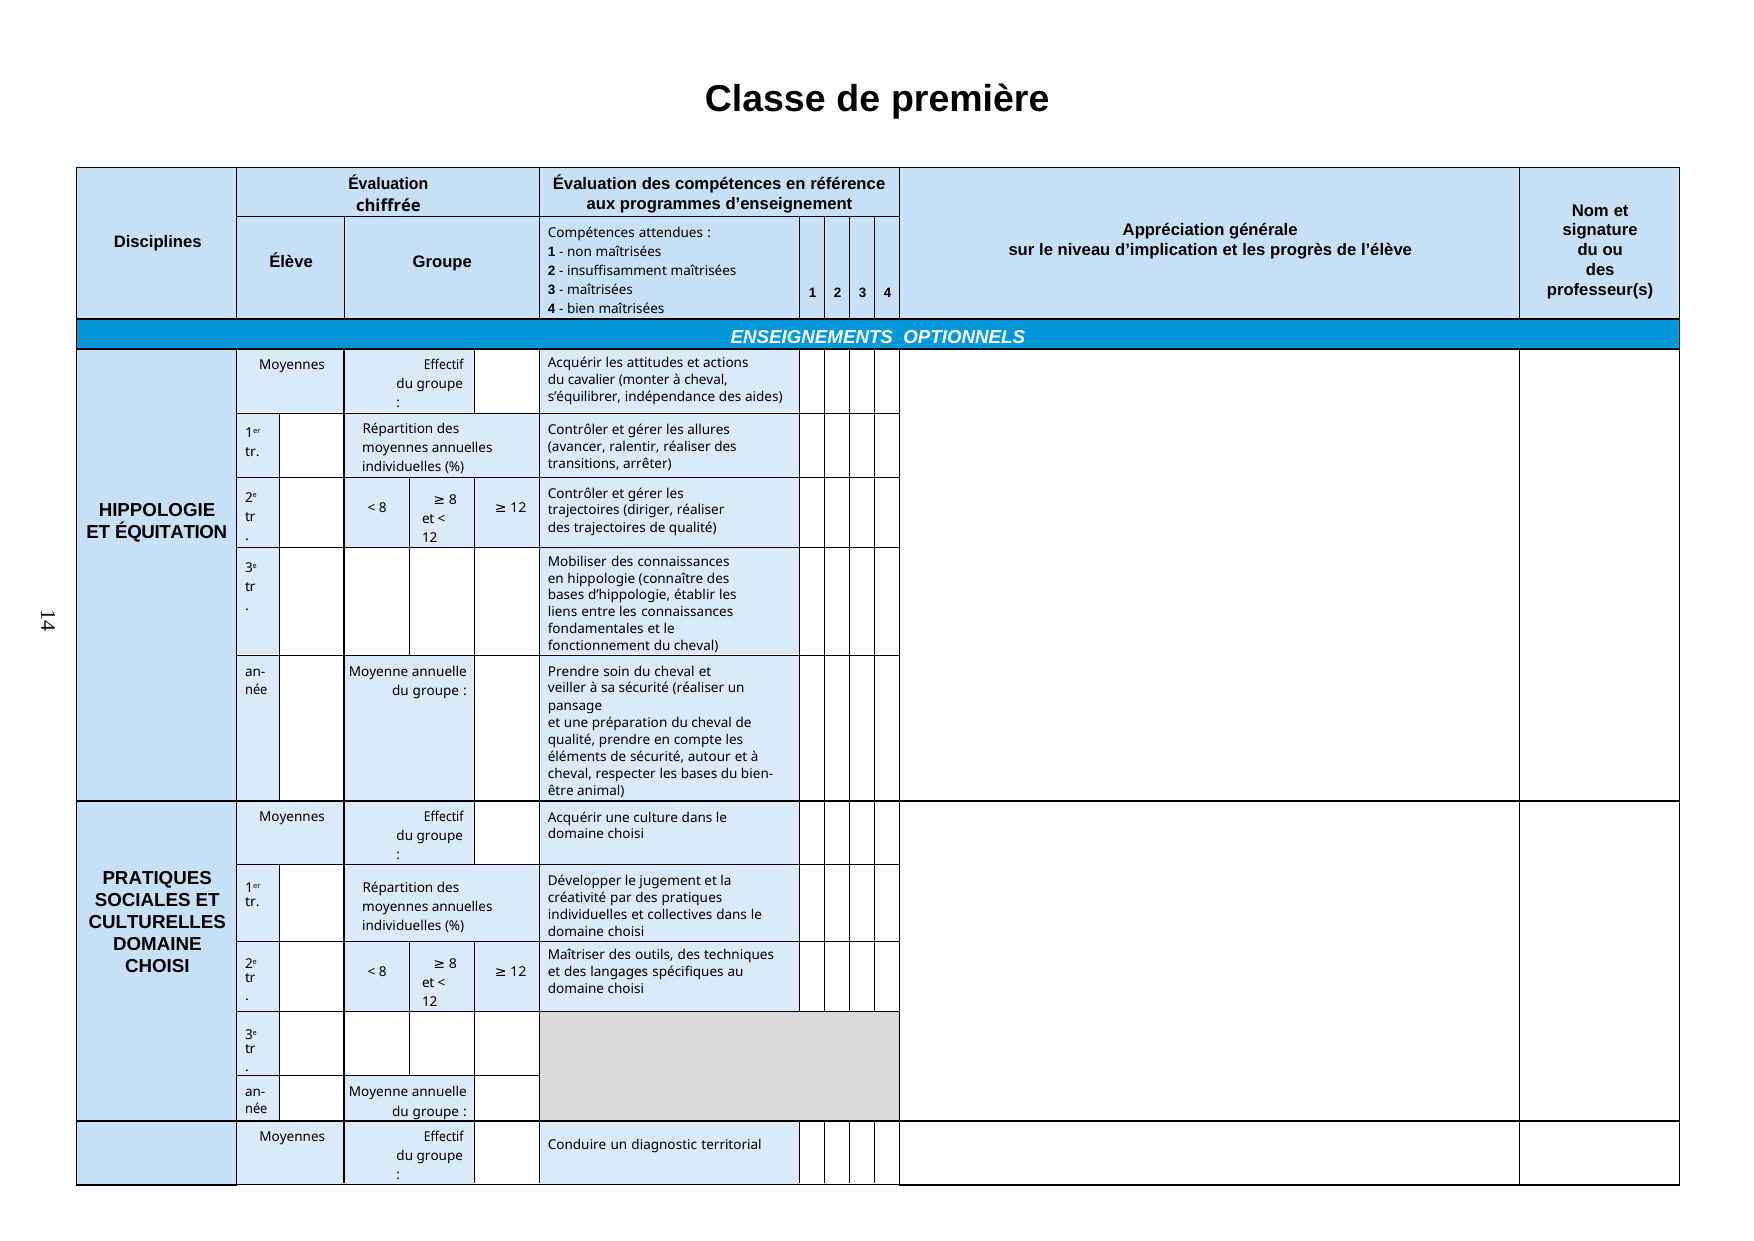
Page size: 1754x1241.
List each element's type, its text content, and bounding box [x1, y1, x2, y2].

table_cell [1520, 350, 1679, 800]
table_cell [900, 350, 1519, 800]
table_cell Contrôler et gérer les trajectoires (diriger, réaliser des trajectoires de qualité) [540, 478, 799, 547]
table_cell [875, 865, 899, 941]
table_cell [800, 656, 824, 800]
table_cell [875, 656, 899, 800]
table_cell [410, 548, 474, 654]
table_cell Répartition des moyennes annuelles individuelles (%) [345, 414, 539, 477]
table_cell Moyennes [237, 1122, 344, 1184]
table_cell [800, 865, 824, 941]
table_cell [77, 1122, 236, 1184]
table_cell [875, 802, 899, 864]
table_cell [825, 478, 849, 547]
table_cell [824, 1122, 849, 1184]
table_cell PRATIQUES SOCIALES ET CULTURELLES DOMAINE CHOISI [77, 802, 236, 1120]
table_cell [900, 1122, 1519, 1184]
table_cell ENSEIGNEMENTS OPTIONNELS [77, 320, 1679, 348]
table_cell an- née [237, 656, 279, 800]
table_cell [875, 414, 899, 477]
table_cell [280, 656, 343, 800]
table_cell [280, 1076, 343, 1120]
table_cell 3e tr. [237, 1012, 279, 1075]
table_cell [850, 942, 874, 1011]
table_cell [800, 478, 824, 547]
table_cell [850, 350, 874, 412]
table_cell Répartition des moyennes annuelles individuelles (%) [345, 865, 539, 941]
table_cell 1 [800, 217, 824, 318]
table_cell [850, 548, 874, 654]
table_cell [825, 548, 849, 654]
table_cell [475, 1076, 539, 1120]
table_cell ≥ 12 [475, 478, 539, 547]
table_cell [475, 802, 539, 864]
table_cell [280, 942, 343, 1011]
table_cell ≥ 8 et < 12 [410, 478, 474, 547]
table_cell Moyenne annuelle du groupe : [345, 1076, 474, 1120]
table_header Évaluation des compétences en référence aux programmes d’enseignement [540, 168, 899, 216]
table_cell [475, 1012, 539, 1075]
table_cell [850, 414, 874, 477]
table_cell Effectif du groupe : [344, 1122, 474, 1184]
table_cell [280, 865, 343, 941]
table_cell 4 [875, 217, 899, 318]
table_cell [1520, 802, 1679, 1120]
table_cell [875, 1122, 899, 1184]
table_cell [825, 942, 849, 1011]
table_header Évaluation chiffrée [237, 168, 539, 216]
table_cell [825, 802, 849, 864]
table_cell [800, 414, 824, 477]
table_cell [475, 350, 539, 412]
table_cell Acquérir les attitudes et actions du cavalier (monter à cheval, s’équilibrer, indépendance des aides) [540, 350, 799, 412]
table_cell 3e tr. [237, 548, 279, 654]
table_cell 2e tr. [237, 478, 279, 547]
table_cell [825, 865, 849, 941]
table_cell 1er tr. [237, 865, 279, 941]
table_cell [800, 942, 824, 1011]
table_cell Effectif du groupe : [345, 802, 474, 864]
table_cell [475, 548, 539, 654]
table_cell [875, 942, 899, 1011]
table_cell [540, 1012, 799, 1120]
table_header Nom et signature du ou des professeur(s) [1520, 168, 1679, 318]
table_cell [900, 802, 1519, 1120]
table_cell Prendre soin du cheval et veiller à sa sécurité (réaliser un pansage et une préparation du cheval de qualité, prendre en compte les éléments de sécurité, autour et à cheval, respecter les bases du bien-être animal) [540, 656, 799, 800]
table_cell Moyenne annuelle du groupe : [345, 656, 474, 800]
table_cell [850, 865, 874, 941]
table_cell Groupe [345, 217, 539, 318]
table_cell [825, 656, 849, 800]
table_cell [280, 548, 343, 654]
table_cell [850, 478, 874, 547]
table_cell [345, 548, 409, 654]
table_cell HIPPOLOGIE ET ÉQUITATION [77, 350, 236, 800]
table_cell Développer le jugement et la créativité par des pratiques individuelles et collectives dans le domaine choisi [540, 865, 799, 941]
table_cell [799, 1122, 824, 1184]
table_cell [875, 478, 899, 547]
table_cell Moyennes [237, 802, 343, 864]
table_cell [850, 656, 874, 800]
table_cell [799, 1012, 899, 1120]
table_cell ≥ 12 [475, 942, 539, 1011]
table_cell [800, 350, 824, 412]
table_cell < 8 [345, 478, 409, 547]
table_cell [410, 1012, 474, 1075]
table_cell [875, 350, 899, 412]
table_cell [280, 1012, 343, 1075]
table_cell Élève [237, 217, 344, 318]
table_header Appréciation générale sur le niveau d’implication et les progrès de l’élève [900, 168, 1519, 318]
table_cell [280, 414, 343, 477]
table_cell [850, 1122, 875, 1184]
table_cell ≥ 8 et < 12 [410, 942, 474, 1011]
table_cell [850, 802, 874, 864]
table_cell an- née [237, 1076, 279, 1120]
table_cell [875, 548, 899, 654]
table_cell Moyennes [237, 350, 343, 412]
table_cell [280, 478, 343, 547]
table_cell [800, 802, 824, 864]
table_cell [1520, 1122, 1679, 1184]
table_cell [475, 656, 539, 800]
table_cell Maîtriser des outils, des techniques et des langages spécifiques au domaine choisi [540, 942, 799, 1011]
table_cell 1er tr. [237, 414, 279, 477]
table_cell [345, 1012, 409, 1075]
table_cell 2 [825, 217, 849, 318]
table_cell [825, 414, 849, 477]
table_cell 2e tr. [237, 942, 279, 1011]
table_cell [825, 350, 849, 412]
table_cell < 8 [345, 942, 409, 1011]
table_cell [474, 1122, 539, 1184]
table_cell Contrôler et gérer les allures (avancer, ralentir, réaliser des transitions, arrêter) [540, 414, 799, 477]
table_cell Effectif du groupe : [345, 350, 474, 412]
table_cell Mobiliser des connaissances en hippologie (connaître des bases d’hippologie, établir les liens entre les connaissances fondamentales et le fonctionnement du cheval) [540, 548, 799, 654]
table_cell Acquérir une culture dans le domaine choisi [540, 802, 799, 864]
table_cell 3 [850, 217, 874, 318]
table_header Disciplines [77, 168, 236, 318]
table_cell Compétences attendues : - non maîtrisées - insuffisamment maîtrisées - maîtrisées - bien maîtrisées [540, 217, 799, 318]
table_cell Conduire un diagnostic territorial [539, 1122, 799, 1184]
table_cell [800, 548, 824, 654]
